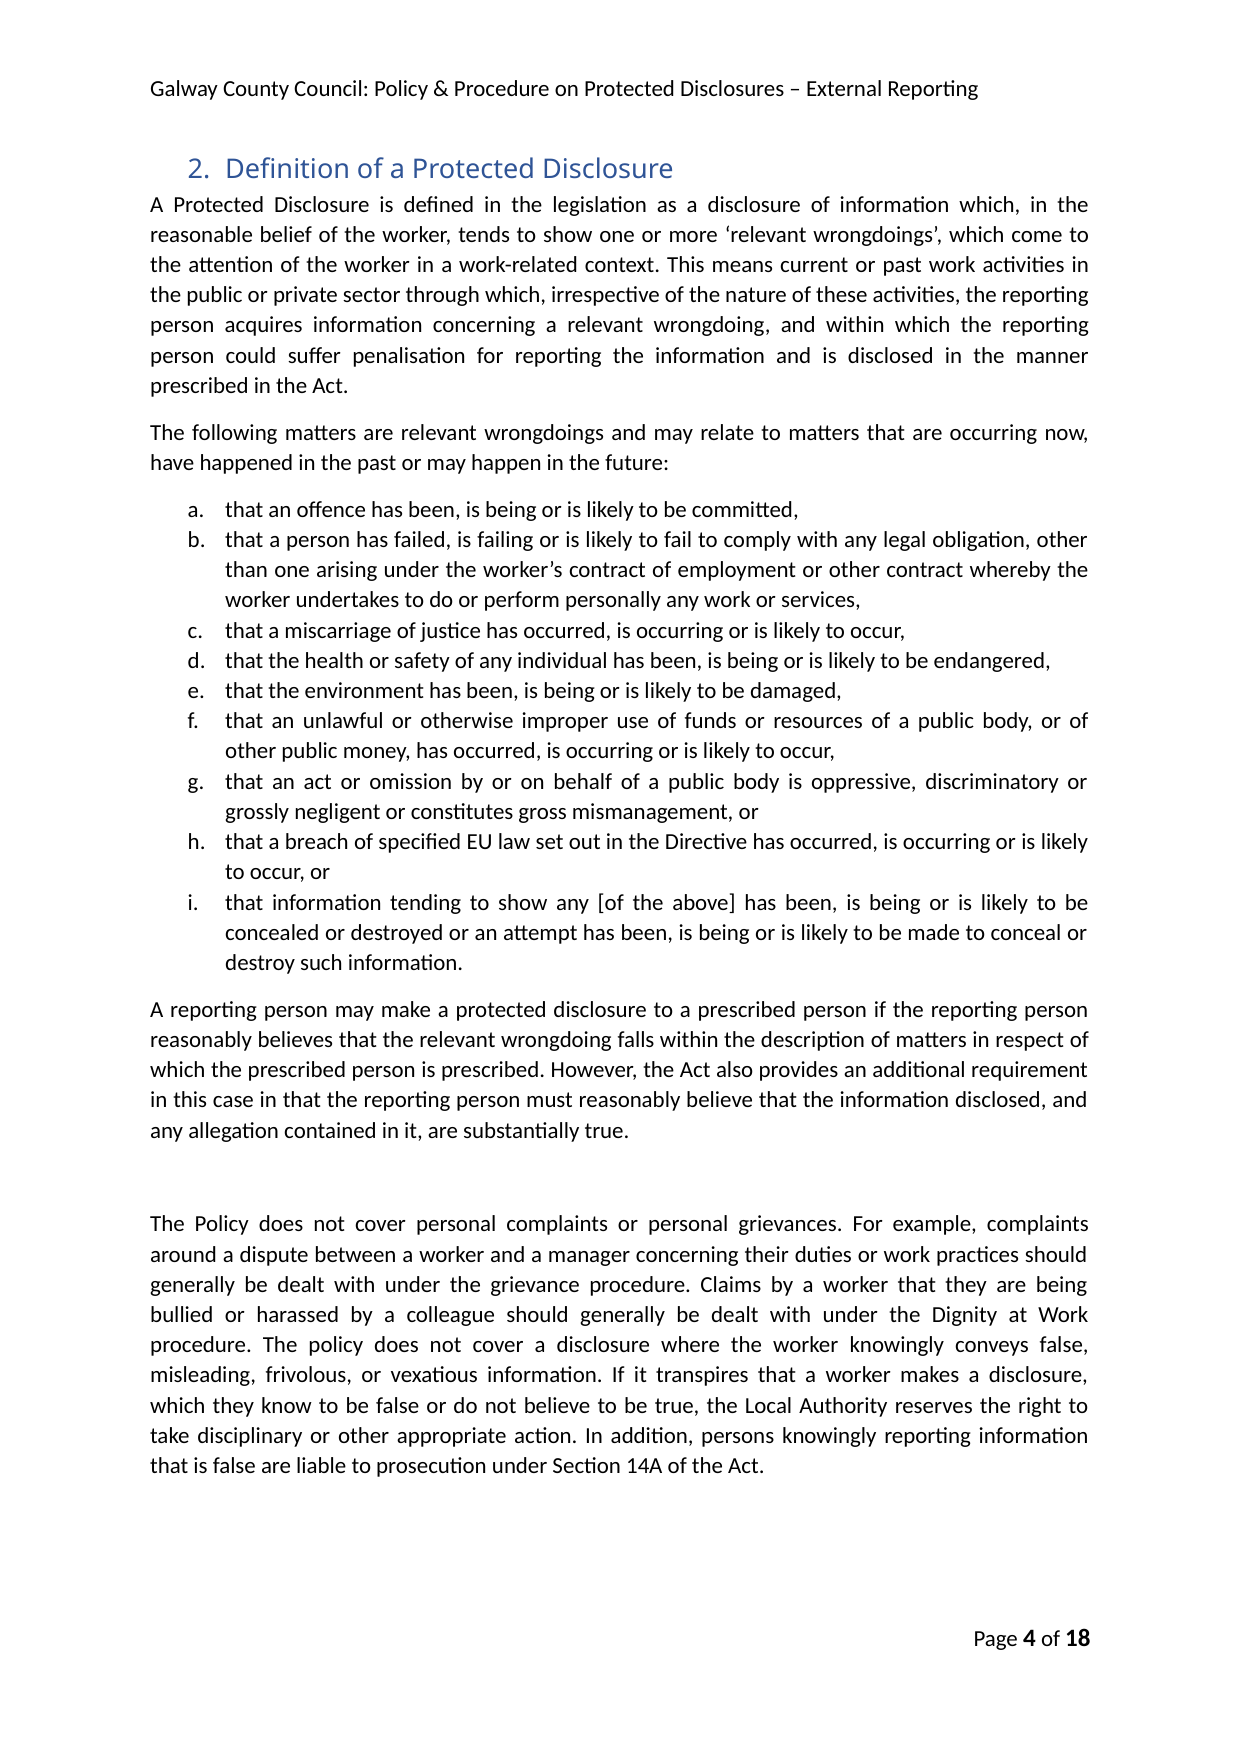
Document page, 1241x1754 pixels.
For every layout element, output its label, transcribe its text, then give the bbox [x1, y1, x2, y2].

list that an offence has been, is being or is likely to be committed, [187, 495, 1090, 523]
list that a person has failed, is failing or is likely to fail to comply with any legal obligation, other than one arising under the worker’s contract of employment or other contract whereby the worker undertakes to do or perform personally any work or services, [187, 525, 1090, 614]
text A Protected Disclosure is defined in the legislation as a disclosure of information which, in the reasonable belief of the worker, tends to show one or more ‘relevant wrongdoings’, which come to the attention of the worker in a work-related context. This means current or past work activities in the public or private sector through which, irrespective of the nature of these activities, the reporting person acquires information concerning a relevant wrongdoing, and within which the reporting person could suffer penalisation for reporting the information and is disclosed in the manner prescribed in the Act. [150, 190, 1090, 399]
list that the environment has been, is being or is likely to be damaged, [187, 676, 1090, 704]
list that a miscarriage of justice has occurred, is occurring or is likely to occur, [187, 616, 1090, 644]
text The following matters are relevant wrongdoings and may relate to matters that are occurring now, have happened in the past or may happen in the future: [150, 418, 1090, 476]
text A reporting person may make a protected disclosure to a prescribed person if the reporting person reasonably believes that the relevant wrongdoing falls within the description of matters in respect of which the prescribed person is prescribed. However, the Act also provides an additional requirement in this case in that the reporting person must reasonably believe that the information disclosed, and any allegation contained in it, are substantially true. [150, 995, 1090, 1144]
list that a breach of specified EU law set out in the Directive has occurred, is occurring or is likely to occur, or [187, 827, 1090, 886]
list that an unlawful or otherwise improper use of funds or resources of a public body, or of other public money, has occurred, is occurring or is likely to occur, [187, 706, 1090, 765]
list that an act or omission by or on behalf of a public body is oppressive, discriminatory or grossly negligent or constitutes gross mismanagement, or [187, 767, 1090, 825]
list that information tending to show any [of the above] has been, is being or is likely to be concealed or destroyed or an attempt has been, is being or is likely to be made to conceal or destroy such information. [187, 888, 1090, 976]
list that the health or safety of any individual has been, is being or is likely to be endangered, [187, 646, 1090, 674]
subtitle Definition of a Protected Disclosure [187, 150, 1090, 187]
text The Policy does not cover personal complaints or personal grievances. For example, complaints around a dispute between a worker and a manager concerning their duties or work practices should generally be dealt with under the grievance procedure. Claims by a worker that they are being bullied or harassed by a colleague should generally be dealt with under the Dignity at Work procedure. The policy does not cover a disclosure where the worker knowingly conveys false, misleading, frivolous, or vexatious information. If it transpires that a worker makes a disclosure, which they know to be false or do not believe to be true, the Local Authority reserves the right to take disciplinary or other appropriate action. In addition, persons knowingly reporting information that is false are liable to prosecution under Section 14A of the Act. [150, 1209, 1090, 1479]
